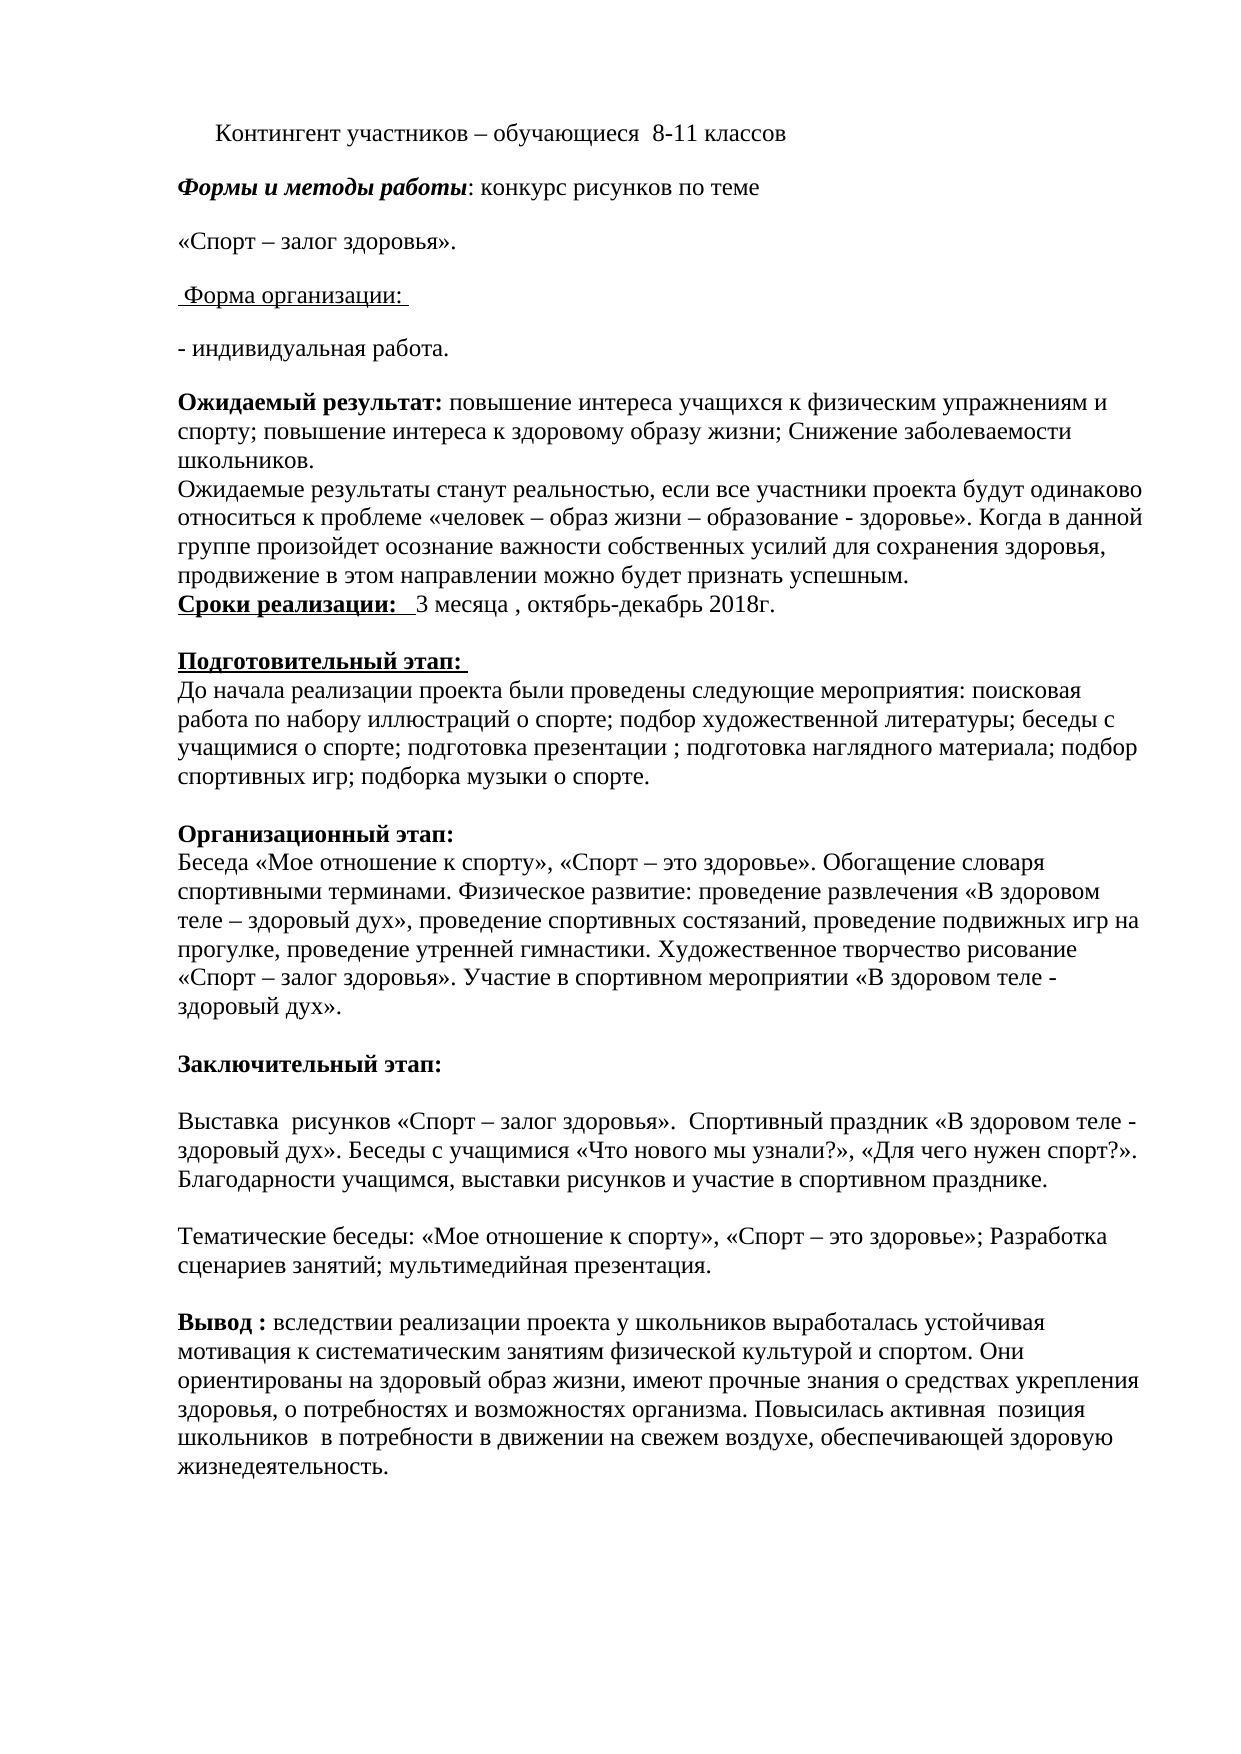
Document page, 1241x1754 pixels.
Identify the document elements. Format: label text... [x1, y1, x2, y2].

text Ожидаемый результат: повышение интереса учащихся к физическим упражнениям и спорту; повышение интереса к здоровому образу жизни; Снижение заболеваемости школьников. [177, 387, 1152, 474]
text До начала реализации проекта были проведены следующие мероприятия: поисковая работа по набору иллюстраций о спорте; подбор художественной литературы; беседы с учащимися о спорте; подготовка презентации ; подготовка наглядного материала; подбор спортивных игр; подборка музыки о спорте. [177, 675, 1152, 790]
text Контингент участников – обучающиеся 8-11 классов [215, 118, 1152, 147]
text - индивидуальная работа. [177, 333, 1152, 362]
text Заключительный этап: [177, 1049, 1152, 1077]
text «Спорт – залог здоровья». [177, 226, 1152, 254]
text Сроки реализации: 3 месяца , октябрь-декабрь 2018г. [177, 589, 1152, 617]
text Тематические беседы: «Мое отношение к спорту», «Спорт – это здоровье»; Разработка сценариев занятий; мультимедийная презентация. [177, 1221, 1152, 1279]
text Формы и методы работы: конкурс рисунков по теме [177, 172, 1152, 201]
text Форма организации: [177, 280, 1152, 308]
text Вывод : вследствии реализации проекта у школьников выработалась устойчивая мотивация к систематическим занятиям физической культурой и спортом. Они ориентированы на здоровый образ жизни, имеют прочные знания о средствах укрепления здоровья, о потребностях и возможностях организма. Повысилась активная позиция школьников в потребности в движении на свежем воздухе, обеспечивающей здоровую жизнедеятельность. [177, 1307, 1152, 1480]
text Организационный этап: [177, 819, 1152, 847]
text Беседа «Мое отношение к спорту», «Спорт – это здоровье». Обогащение словаря спортивными терминами. Физическое развитие: проведение развлечения «В здоровом теле – здоровый дух», проведение спортивных состязаний, проведение подвижных игр на прогулке, проведение утренней гимнастики. Художественное творчество рисование «Спорт – залог здоровья». Участие в спортивном мероприятии «В здоровом теле - здоровый дух». [177, 847, 1152, 1020]
text Выставка рисунков «Спорт – залог здоровья». Спортивный праздник «В здоровом теле - здоровый дух». Беседы с учащимися «Что нового мы узнали?», «Для чего нужен спорт?». Благодарности учащимся, выставки рисунков и участие в спортивном празднике. [177, 1106, 1152, 1192]
text Подготовительный этап: [177, 646, 1152, 675]
text Ожидаемые результаты станут реальностью, если все участники проекта будут одинаково относиться к проблеме «человек – образ жизни – образование - здоровье». Когда в данной группе произойдет осознание важности собственных усилий для сохранения здоровья, продвижение в этом направлении можно будет признать успешным. [177, 474, 1152, 589]
